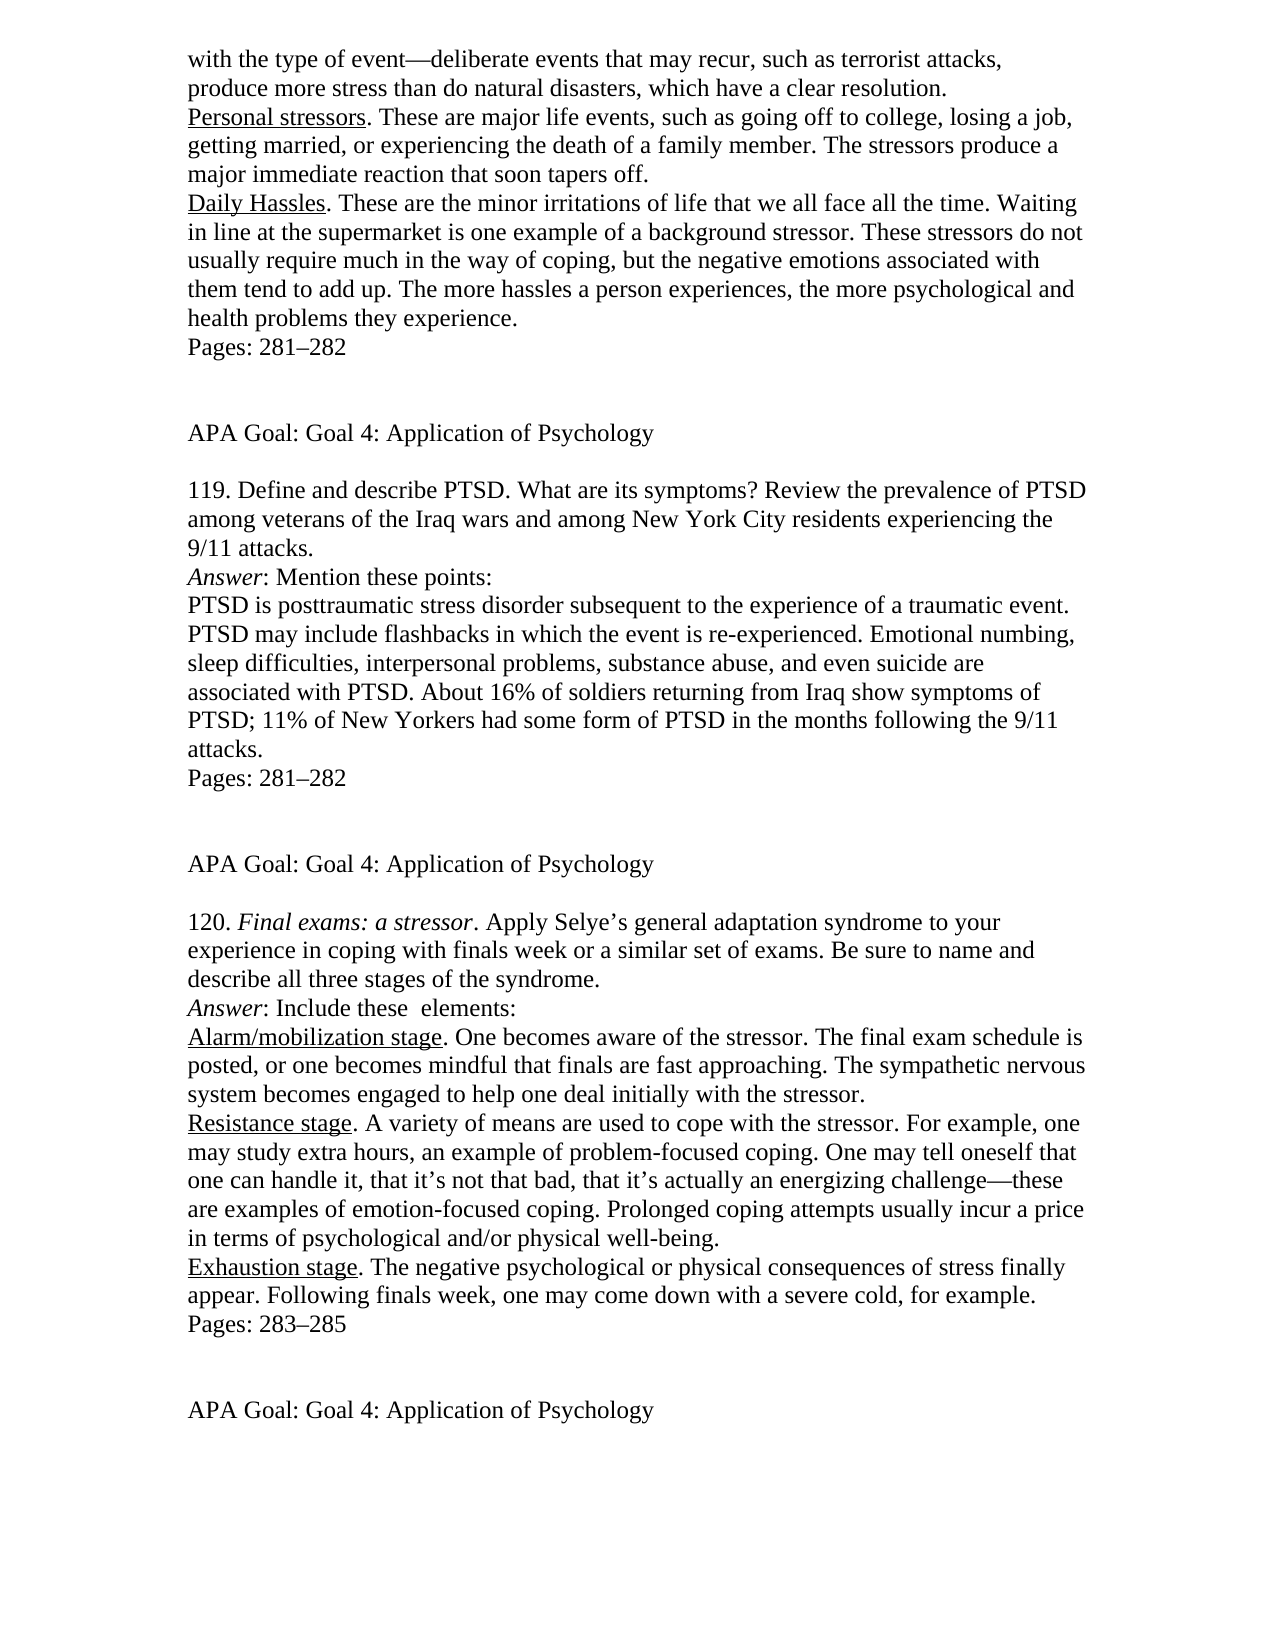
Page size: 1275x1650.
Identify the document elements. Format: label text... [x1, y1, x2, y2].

text Pages: 281–282 [187, 763, 1087, 792]
text 120. Final exams: a stressor. Apply Selye’s general adaptation syndrome to your experience in coping with finals week or a similar set of exams. Be sure to name and describe all three stages of the syndrome. [187, 907, 1087, 993]
text Personal stressors. These are major life events, such as going off to college, losing a job, getting married, or experiencing the death of a family member. The stressors produce a major immediate reaction that soon tapers off. [187, 102, 1087, 188]
text PTSD is posttraumatic stress disorder subsequent to the experience of a traumatic event. PTSD may include flashbacks in which the event is re-experienced. Emotional numbing, sleep difficulties, interpersonal problems, substance abuse, and even suicide are associated with PTSD. About 16% of soldiers returning from show symptoms of PTSD; 11% of New Yorkers had some form of PTSD in the months following the 9/11 attacks. [187, 591, 1087, 763]
text Daily Hassles. These are the minor irritations of life that we all face all the time. Waiting in line at the supermarket is one example of a background stressor. These stressors do not usually require much in the way of coping, but the negative emotions associated with them tend to add up. The more hassles a person experiences, the more psychological and health problems they experience. [187, 188, 1087, 332]
text Exhaustion stage. The negative psychological or physical consequences of stress finally appear. Following finals week, one may come down with a severe cold, for example. [187, 1252, 1087, 1309]
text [187, 44, 1087, 102]
text Pages: 281–282 [187, 332, 1087, 361]
text Answer: Mention these points: [187, 562, 1087, 591]
text APA Goal: Goal 4: Application of Psychology [187, 849, 1087, 878]
text APA Goal: Goal 4: Application of Psychology [187, 1396, 1087, 1424]
text APA Goal: Goal 4: Application of Psychology [187, 418, 1087, 447]
text Resistance stage. A variety of means are used to cope with the stressor. For example, one may study extra hours, an example of problem-focused coping. One may tell oneself that one can handle it, that it’s not that bad, that it’s actually an energizing challenge—these are examples of emotion-focused coping. Prolonged coping attempts usually incur a price in terms of psychological and/or physical well-being. [187, 1108, 1087, 1252]
text Pages: 283–285 [187, 1309, 1087, 1338]
text Alarm/mobilization stage. One becomes aware of the stressor. The final exam schedule is posted, or one becomes mindful that finals are fast approaching. The sympathetic nervous system becomes engaged to help one deal initially with the stressor. [187, 1022, 1087, 1108]
text 119. Define and describe PTSD. What are its symptoms? Review the prevalence of PTSD among veterans of the wars and among residents experiencing the 9/11 attacks. [187, 476, 1087, 562]
text Answer: Include these elements: [187, 993, 1087, 1022]
